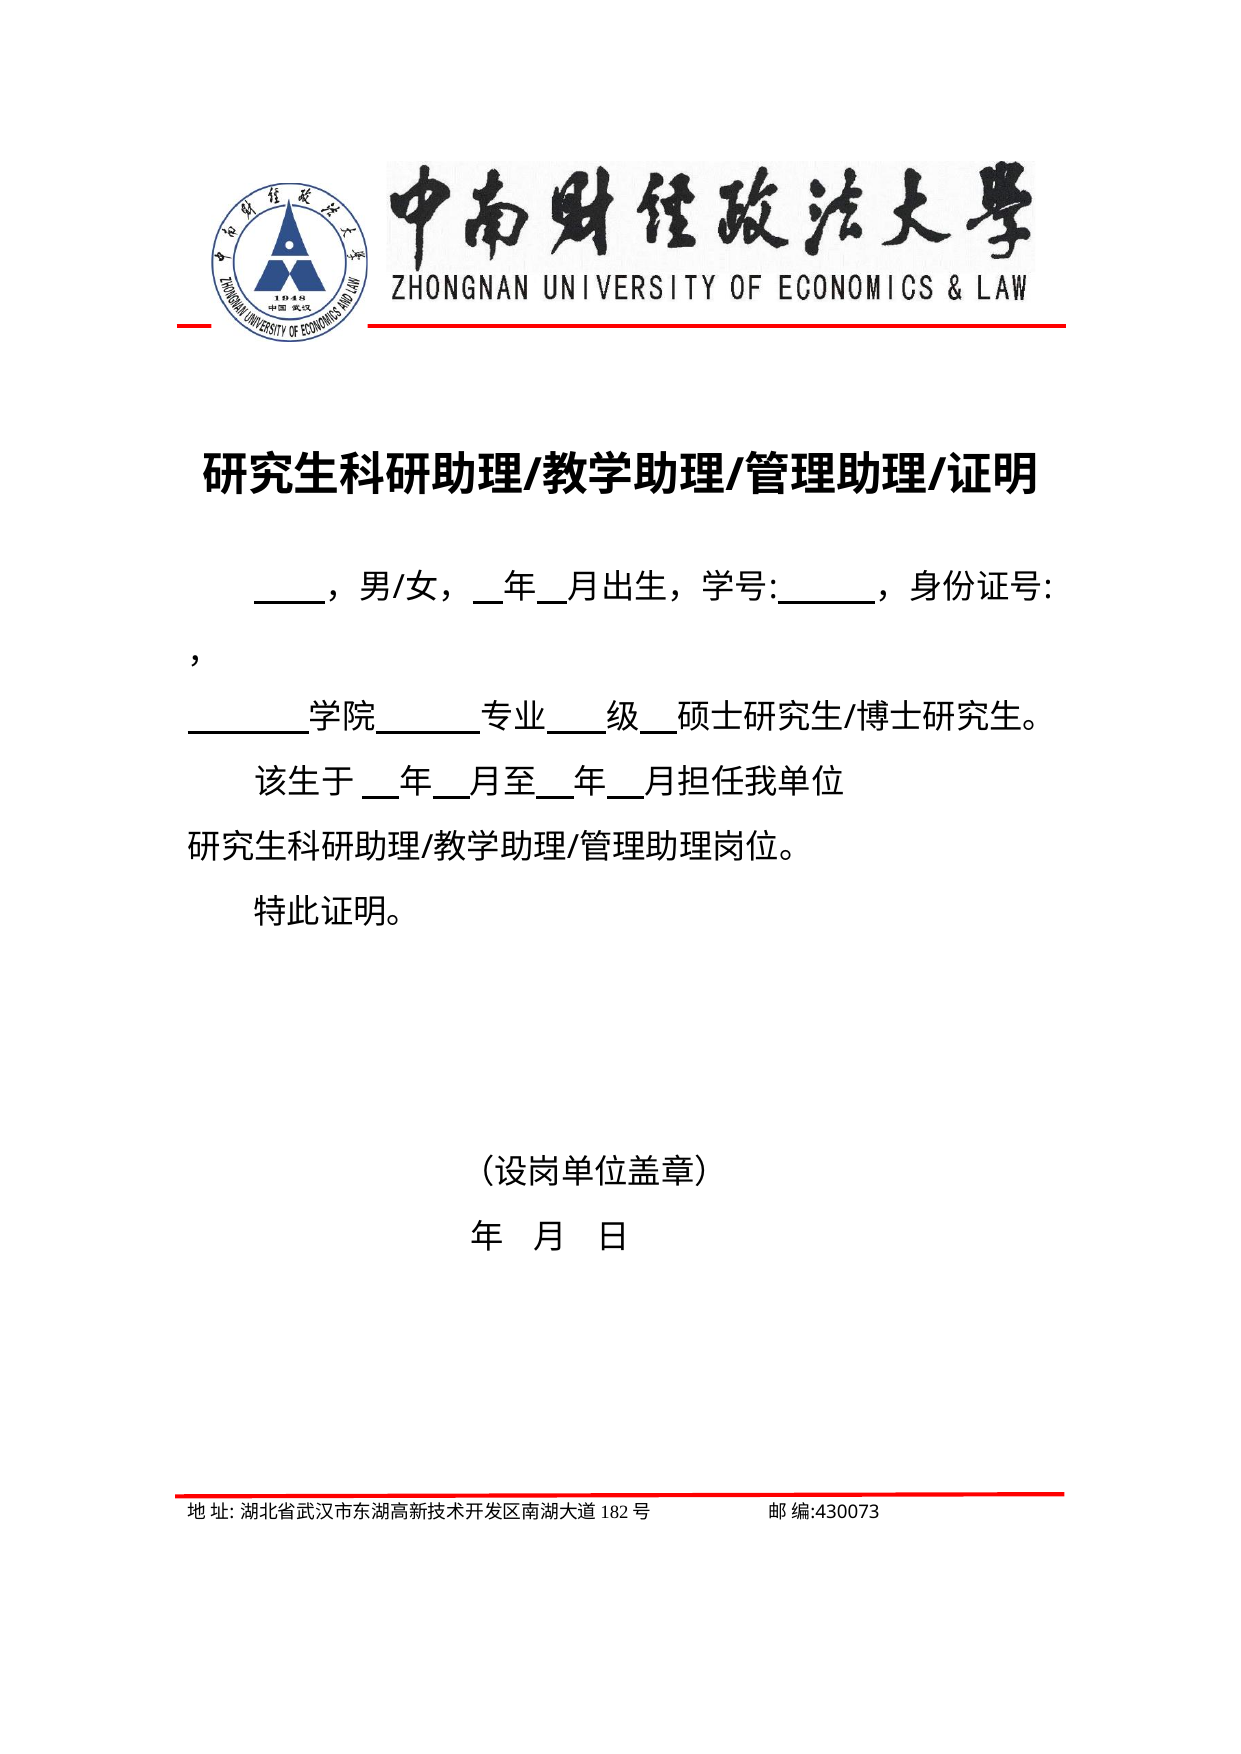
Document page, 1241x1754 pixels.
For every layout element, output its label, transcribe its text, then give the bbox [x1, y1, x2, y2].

text 年 月 日 [187, 1202, 1053, 1267]
text 研究生科研助理/教学助理/管理助理岗位。 [187, 812, 1053, 877]
picture [386, 161, 1036, 303]
text 该生于 年 月至 年 月担任我单位 [187, 747, 1053, 812]
picture [211, 183, 368, 342]
text 特此证明。 [187, 877, 1053, 942]
text 地 址: 湖北省武汉市东湖高新技术开发区南湖大道182号 邮 编:430073 [187, 1494, 1069, 1527]
text ，男/女， 年 月出生，学号: ，身份证号: ， [187, 552, 1053, 682]
text 研究生科研助理/教学助理/管理助理/证明 [187, 422, 1053, 519]
text 学院 专业 级 硕士研究生/博士研究生。 [187, 682, 1053, 747]
text （设岗单位盖章） [187, 1137, 1053, 1202]
